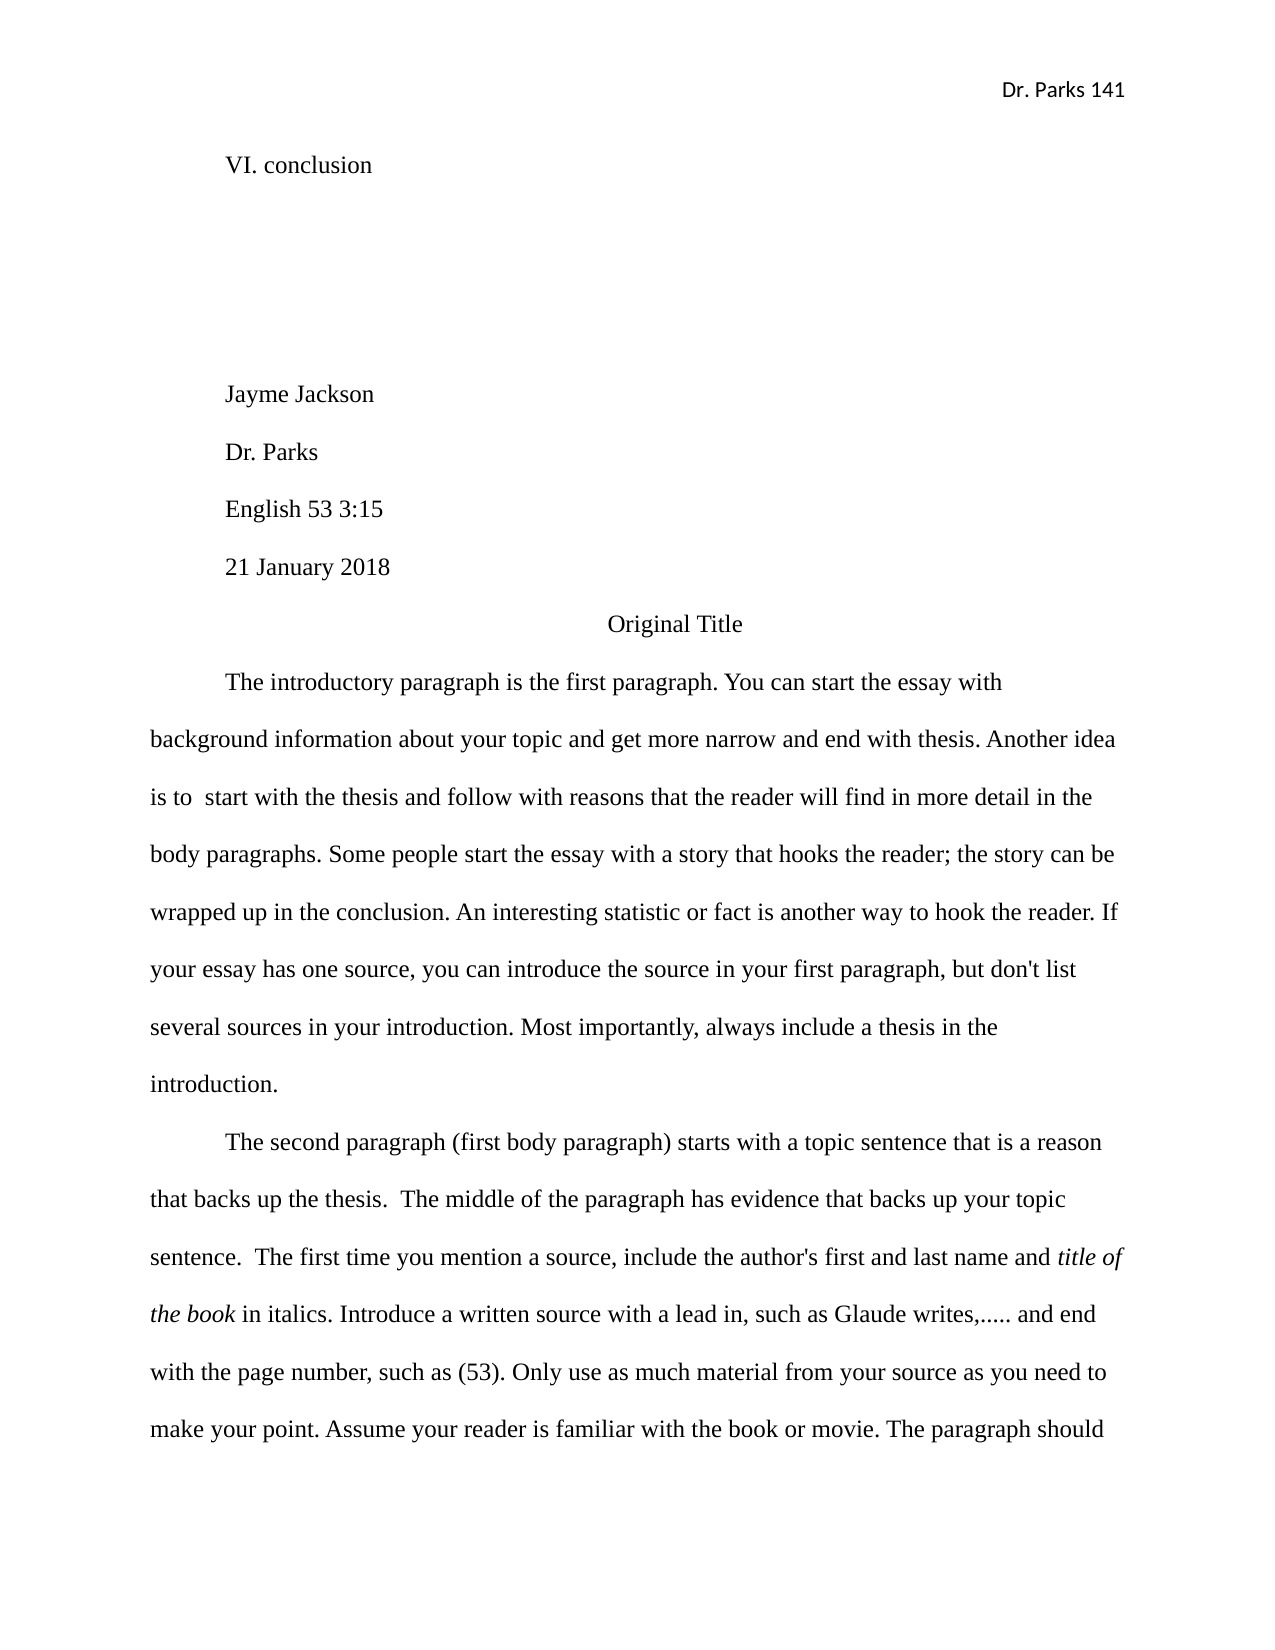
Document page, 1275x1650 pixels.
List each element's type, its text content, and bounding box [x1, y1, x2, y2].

text 21 January 2018 [150, 552, 1125, 581]
text English 53 3:15 [150, 494, 1125, 523]
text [150, 1127, 1125, 1443]
text The introductory paragraph is the first paragraph. You can start the essay with background information about your topic and get more narrow and end with thesis. Another idea is to start with the thesis and follow with reasons that the reader will find in more detail in the body paragraphs. Some people start the essay with a story that hooks the reader; the story can be wrapped up in the conclusion. An interesting statistic or fact is another way to hook the reader. If your essay has one source, you can introduce the source in your first paragraph, but don't list several sources in your introduction. Most importantly, always include a thesis in the introduction. [150, 667, 1125, 1098]
text VI. conclusion [150, 150, 1125, 179]
text Original Title [150, 609, 1125, 638]
text Dr. Parks [150, 437, 1125, 466]
text Jayme Jackson [150, 379, 1125, 408]
